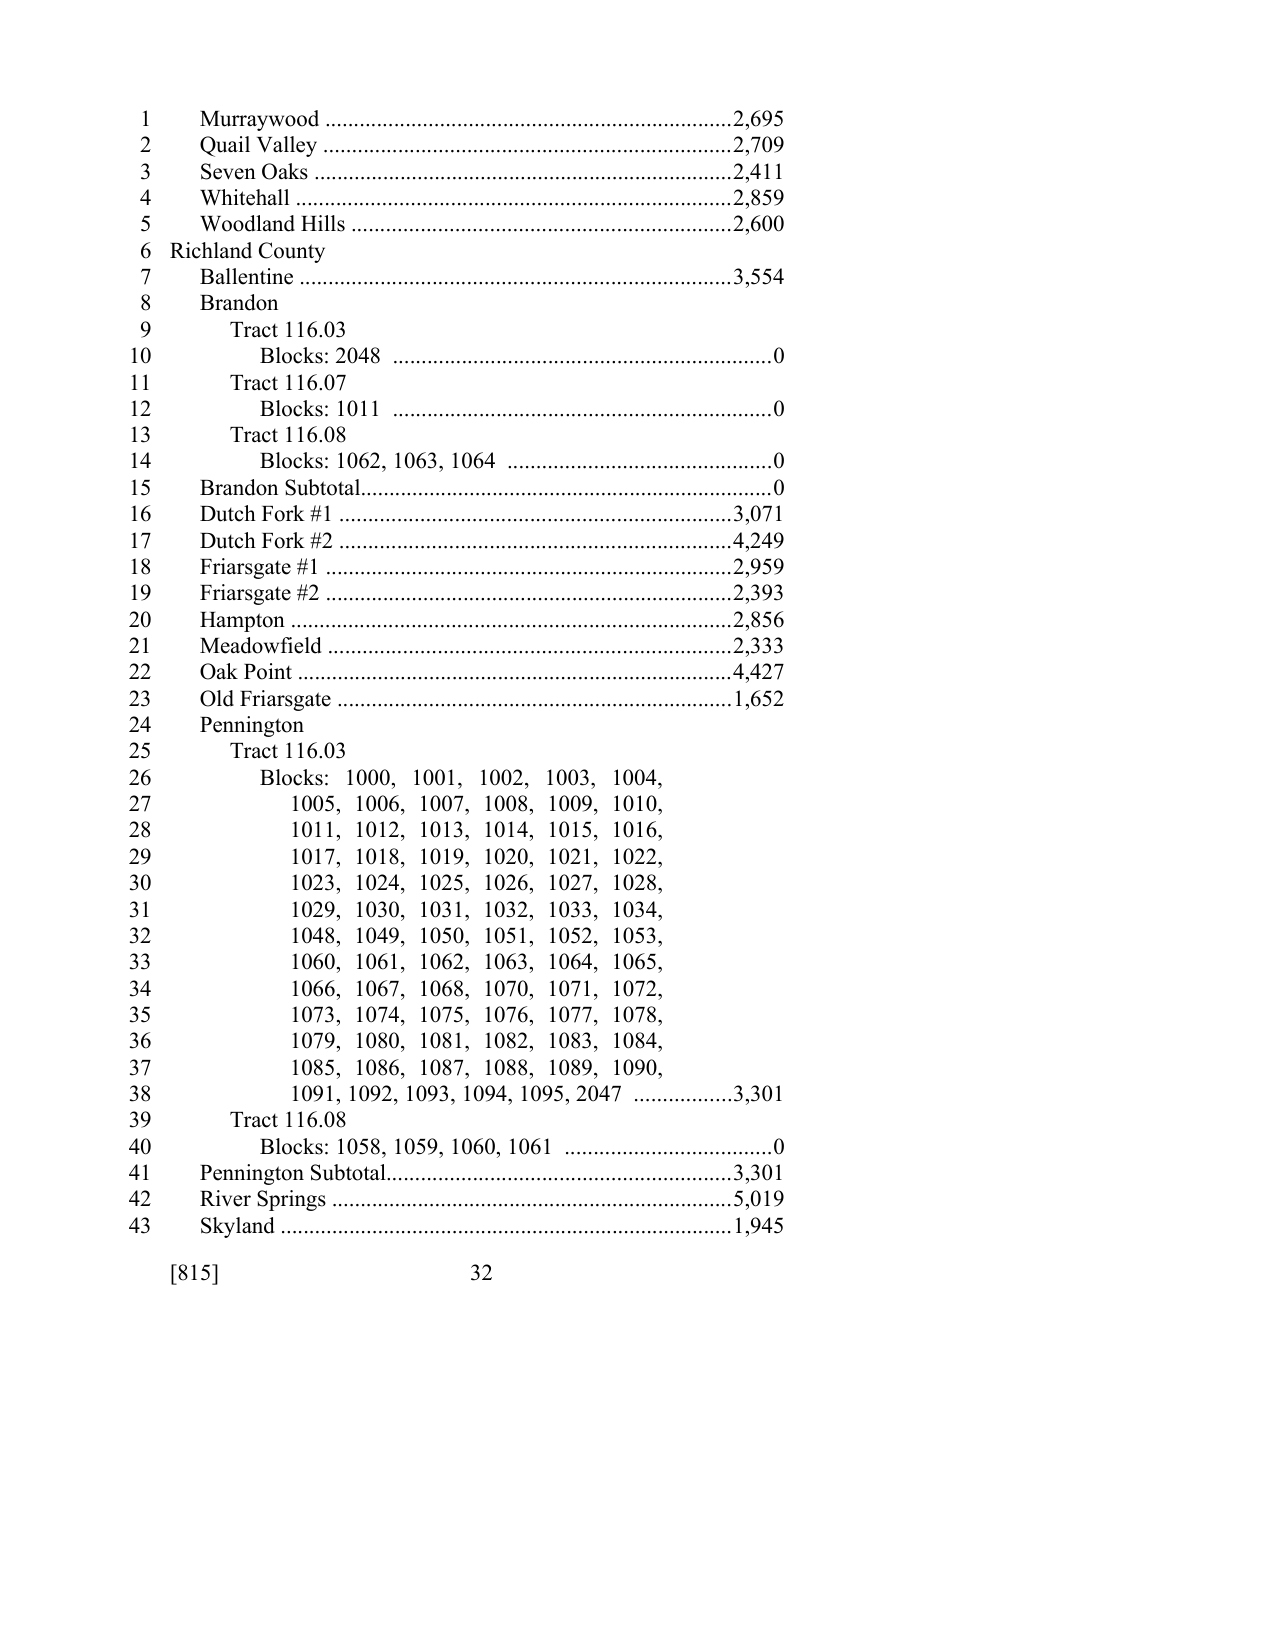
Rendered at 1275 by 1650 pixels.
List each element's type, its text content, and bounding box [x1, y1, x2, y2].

text Quail Valley 2,709 [199, 131, 787, 158]
text Dutch Fork #2 4,249 [199, 527, 787, 553]
text Hampton 2,856 [199, 606, 787, 632]
text Blocks: 1000, 1001, 1002, 1003, 1004, 1005, 1006, 1007, 1008, 1009, 1010, 1011, 1012, 1013, 1014, 1015, 1016, 1017, 1018, 1019, 1020, 1021, 1022, 1023, 1024, 1025, 1026, 1027, 1028, 1029, 1030, 1031, 1032, 1033, 1034, 1048, 1049, 1050, 1051, 1052, 1053, 1060, 1061, 1062, 1063, 1064, 1065, 1066, 1067, 1068, 1070, 1071, 1072, 1073, 1074, 1075, 1076, 1077, 1078, 1079, 1080, 1081, 1082, 1083, 1084, 1085, 1086, 1087, 1088, 1089, 1090, 1091, 1092, 1093, 1094, 1095, 2047 3,301 [259, 764, 663, 1106]
text Seven Oaks 2,411 [199, 158, 787, 184]
text Whitehall 2,859 [199, 184, 787, 210]
text Friarsgate #2 2,393 [199, 579, 787, 606]
text Brandon Subtotal 0 [199, 474, 787, 500]
text Richland County [169, 237, 787, 263]
text Blocks: 1011 0 [259, 395, 663, 421]
text Tract 116.07 [229, 368, 787, 395]
text Tract 116.08 [229, 1106, 787, 1133]
text Skyland 1,945 [199, 1212, 787, 1238]
text Friarsgate #1 2,959 [199, 553, 787, 579]
text Ballentine 3,554 [199, 263, 787, 289]
text Brandon [199, 289, 787, 316]
text Murraywood 2,695 [199, 105, 787, 131]
text Tract 116.08 [229, 421, 787, 448]
text Old Friarsgate 1,652 [199, 685, 787, 711]
text Blocks: 2048 0 [259, 342, 663, 368]
text Pennington Subtotal 3,301 [199, 1159, 787, 1186]
text Tract 116.03 [229, 737, 787, 764]
text Woodland Hills 2,600 [199, 210, 787, 237]
text Pennington [199, 711, 787, 737]
text Oak Point 4,427 [199, 658, 787, 685]
text Tract 116.03 [229, 316, 787, 342]
text Blocks: 1062, 1063, 1064 0 [259, 448, 663, 474]
text Blocks: 1058, 1059, 1060, 1061 0 [259, 1133, 663, 1159]
text River Springs 5,019 [199, 1186, 787, 1212]
text Meadowfield 2,333 [199, 632, 787, 658]
text Dutch Fork #1 3,071 [199, 500, 787, 527]
